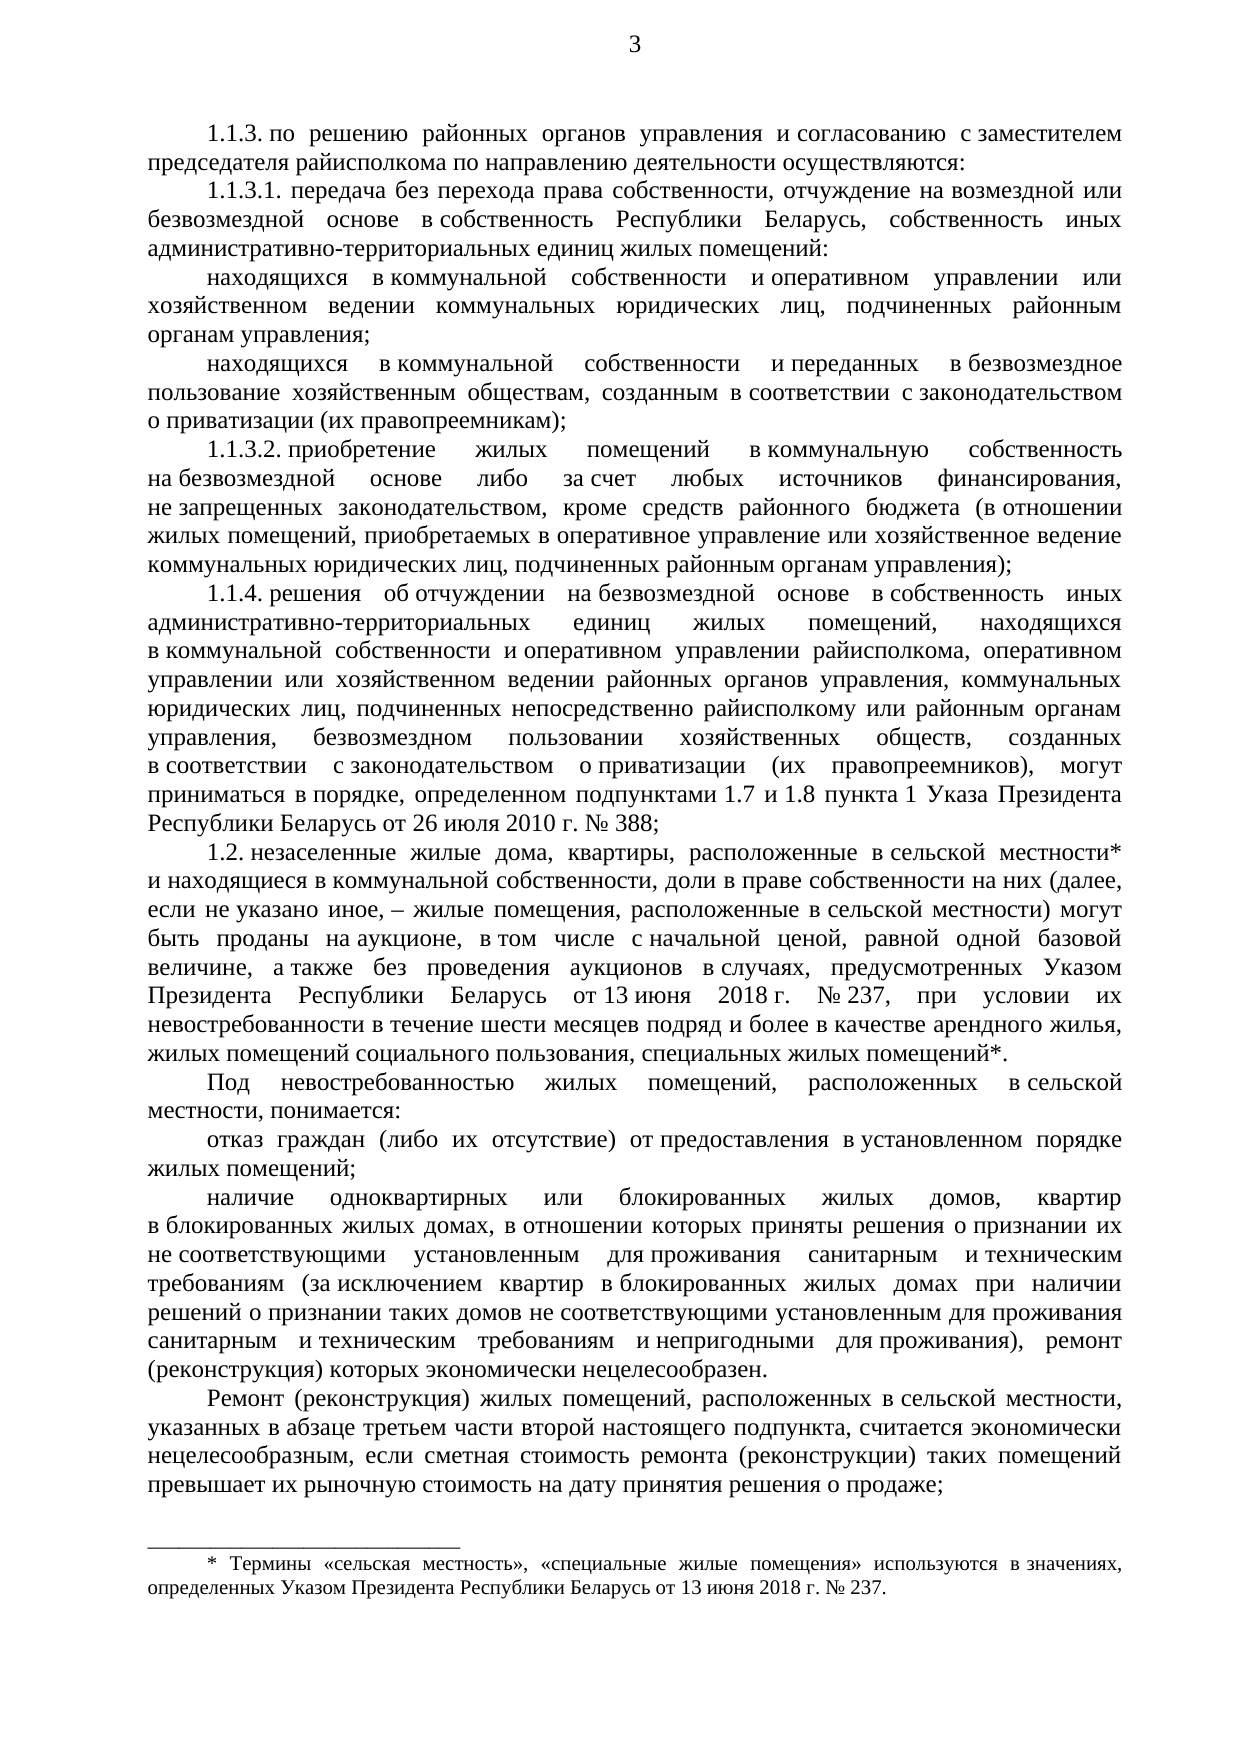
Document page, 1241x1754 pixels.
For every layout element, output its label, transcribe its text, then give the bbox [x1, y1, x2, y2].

text 1.1.4. решения об отчуждении на безвозмездной основе в собственность иных административно-территориальных единиц жилых помещений, находящихся в коммунальной собственности и оперативном управлении райисполкома, оперативном управлении или хозяйственном ведении районных органов управления, коммунальных юридических лиц, подчиненных непосредственно райисполкому или районным органам управления, безвозмездном пользовании хозяйственных обществ, созданных в соответствии с законодательством о приватизации (их правопреемников), могут приниматься в порядке, определенном подпунктами 1.7 и 1.8 пункта 1 Указа Президента Республики Беларусь от 26 июля 2010 г. № 388; [147, 578, 1122, 837]
text 1.2. незаселенные жилые дома, квартиры, расположенные в сельской местности* и находящиеся в коммунальной собственности, доли в праве собственности на них (далее, если не указано иное, – жилые помещения, расположенные в сельской местности) могут быть проданы на аукционе, в том числе с начальной ценой, равной одной базовой величине, а также без проведения аукционов в случаях, предусмотренных Указом Президента Республики Беларусь от 13 июня 2018 г. № 237, при условии их невостребованности в течение шести месяцев подряд и более в качестве арендного жилья, жилых помещений социального пользования, специальных жилых помещений*. [147, 837, 1122, 1067]
text 1.1.3.2. приобретение жилых помещений в коммунальную собственность на безвозмездной основе либо за счет любых источников финансирования, не запрещенных законодательством, кроме средств районного бюджета (в отношении жилых помещений, приобретаемых в оперативное управление или хозяйственное ведение коммунальных юридических лиц, подчиненных районным органам управления); [147, 434, 1122, 578]
text ______________________________ [147, 1527, 1122, 1551]
text находящихся в коммунальной собственности и переданных в безвозмездное пользование хозяйственным обществам, созданным в соответствии с законодательством о приватизации (их правопреемникам); [147, 348, 1122, 434]
text Ремонт (реконструкция) жилых помещений, расположенных в сельской местности, указанных в абзаце третьем части второй настоящего подпункта, считается экономически нецелесообразным, если сметная стоимость ремонта (реконструкции) таких помещений превышает их рыночную стоимость на дату принятия решения о продаже; [147, 1383, 1122, 1498]
text Под невостребованностью жилых помещений, расположенных в сельской местности, понимается: [147, 1067, 1122, 1124]
text находящихся в коммунальной собственности и оперативном управлении или хозяйственном ведении коммунальных юридических лиц, подчиненных районным органам управления; [147, 262, 1122, 348]
text 1.1.3. по решению районных органов управления и согласованию с заместителем председателя райисполкома по направлению деятельности осуществляются: [147, 118, 1122, 176]
text 1.1.3.1. передача без перехода права собственности, отчуждение на возмездной или безвозмездной основе в собственность Республики Беларусь, собственность иных административно-территориальных единиц жилых помещений: [147, 176, 1122, 262]
text наличие одноквартирных или блокированных жилых домов, квартир в блокированных жилых домах, в отношении которых приняты решения о признании их не соответствующими установленным для проживания санитарным и техническим требованиям (за исключением квартир в блокированных жилых домах при наличии решений о признании таких домов не соответствующими установленным для проживания санитарным и техническим требованиям и непригодными для проживания), ремонт (реконструкция) которых экономически нецелесообразен. [147, 1182, 1122, 1383]
text * Термины «сельская местность», «специальные жилые помещения» используются в значениях, определенных Указом Президента Республики Беларусь от 13 июня 2018 г. № 237. [147, 1551, 1122, 1599]
text отказ граждан (либо их отсутствие) от предоставления в установленном порядке жилых помещений; [147, 1124, 1122, 1182]
